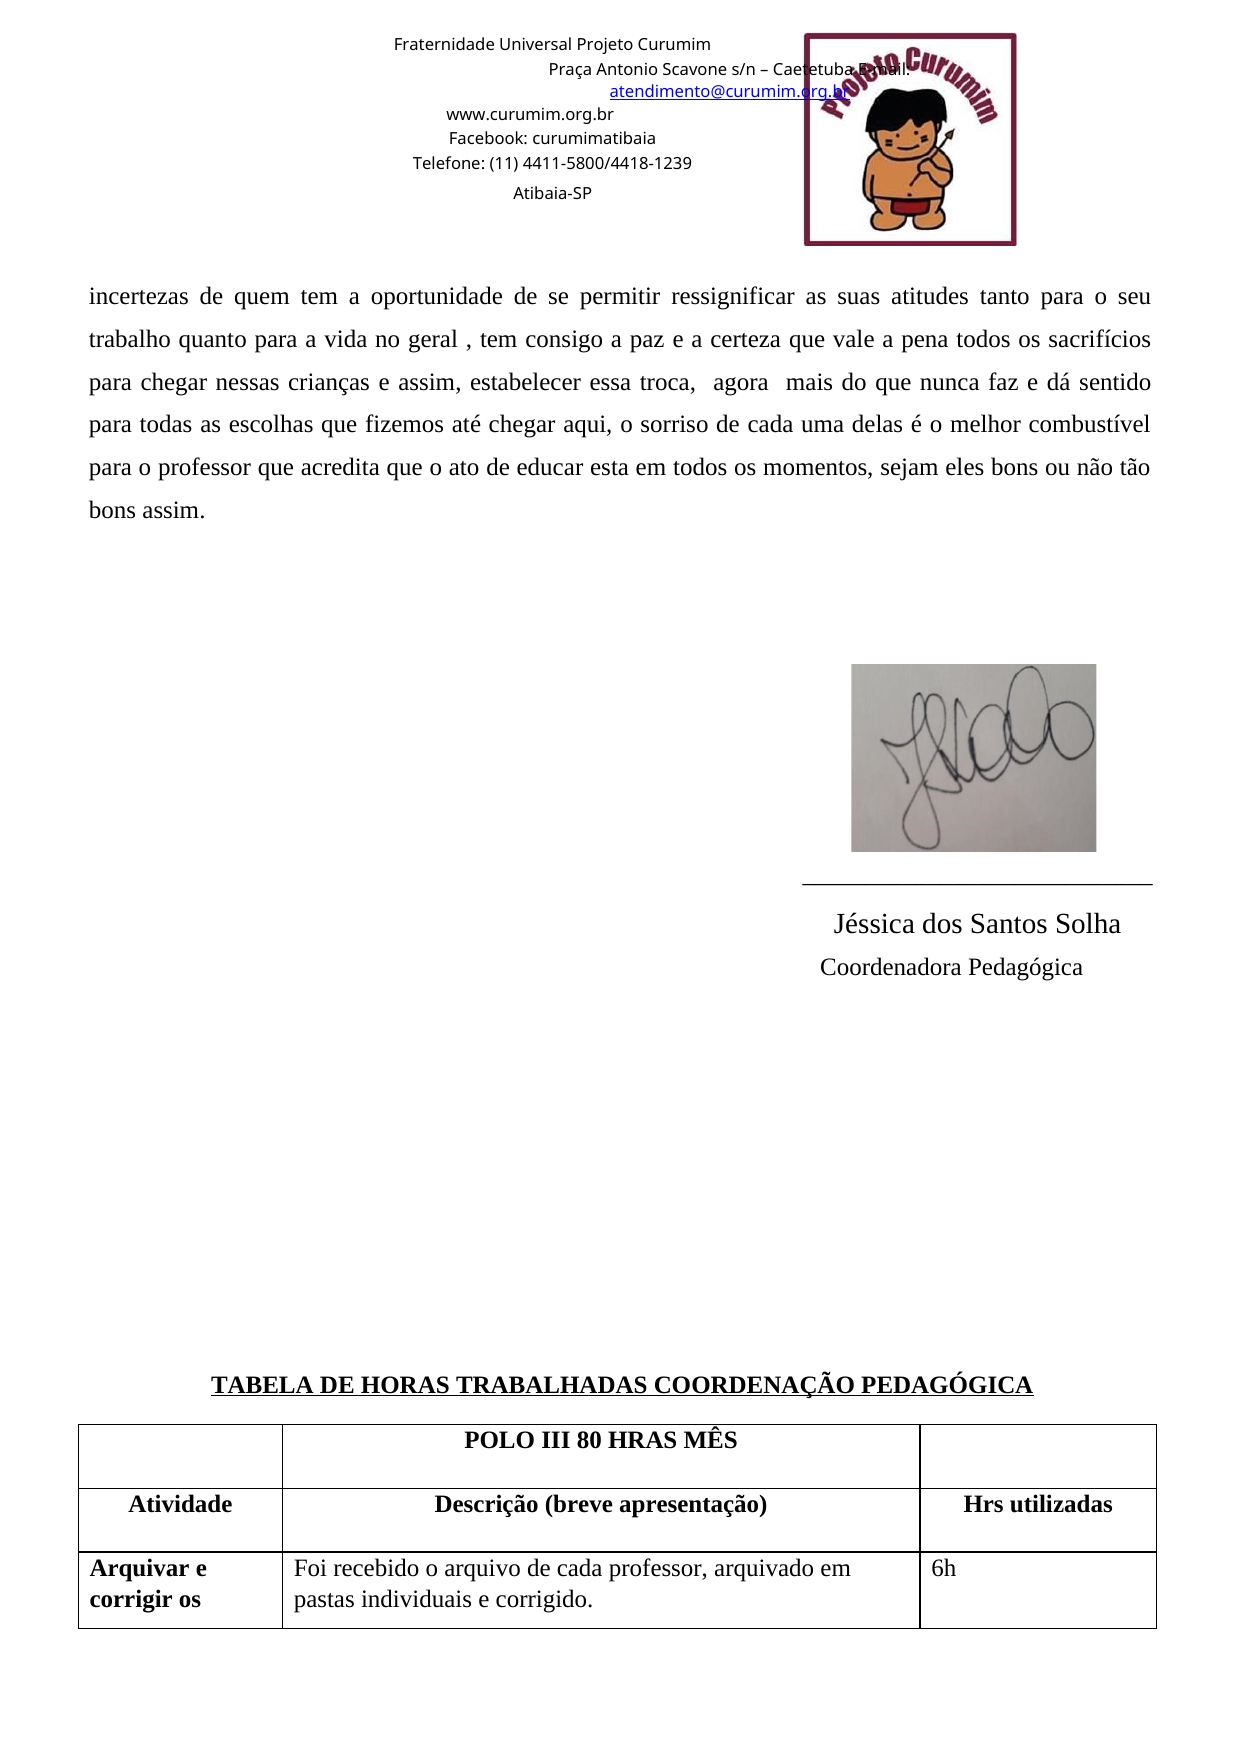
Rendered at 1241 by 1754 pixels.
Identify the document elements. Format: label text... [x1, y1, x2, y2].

picture [803, 32, 1017, 246]
table_cell Foi recebido o arquivo de cada professor, arquivado em pastas individuais e corrigido. [283, 1553, 919, 1628]
table_cell Descrição (breve apresentação) [283, 1489, 919, 1551]
table_cell Arquivar e corrigir os relatórios mensais dos professores [79, 1553, 282, 1628]
table_cell Hrs utilizadas [921, 1489, 1156, 1551]
table_header POLO III 80 HRAS MÊS [283, 1425, 919, 1488]
text Coordenadora Pedagógica [89, 952, 1152, 981]
table_cell Atividade [79, 1489, 282, 1551]
table_cell 6h [921, 1553, 1156, 1628]
picture [851, 664, 1097, 852]
text ____________________________ [89, 859, 1152, 888]
text Jéssica dos Santos Solha [89, 906, 1152, 939]
table_header [79, 1425, 282, 1488]
text TABELA DE HORAS TRABALHADAS COORDENAÇÃO PEDAGÓGICA [89, 1370, 1033, 1398]
table_header [921, 1425, 1156, 1488]
